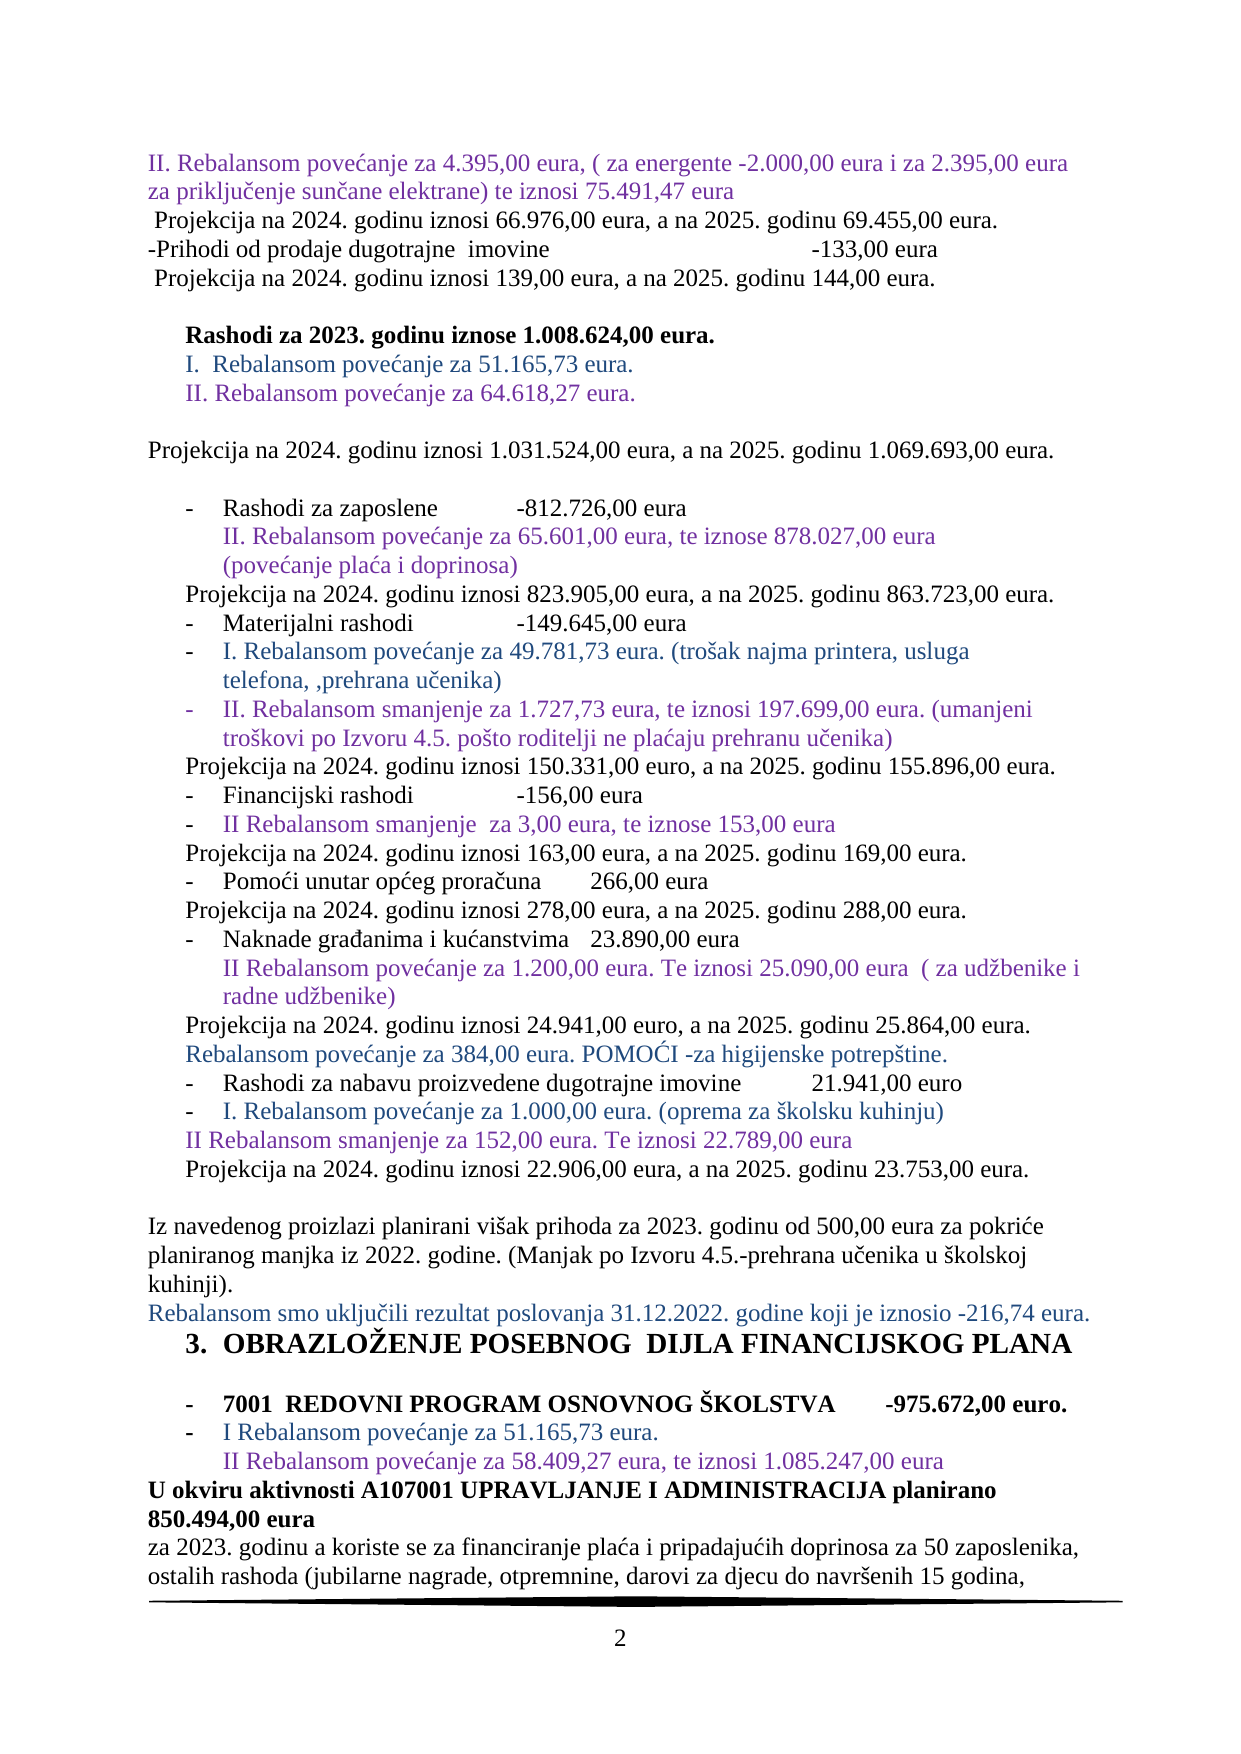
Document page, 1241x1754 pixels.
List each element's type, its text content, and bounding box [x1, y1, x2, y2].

text Rashodi za 2023. godinu iznose 1.008.624,00 eura. [185, 320, 1093, 349]
text II. Rebalansom povećanje za 64.618,27 eura. [185, 378, 1093, 406]
list II. Rebalansom smanjenje za 1.727,73 eura, te iznosi 197.699,00 eura. (umanjeni troškovi po Izvoru 4.5. pošto roditelji ne plaćaju prehranu učenika) [185, 694, 1093, 751]
list II Rebalansom smanjenje za 3,00 eura, te iznose 153,00 eura [185, 809, 1093, 838]
text Rebalansom povećanje za 384,00 eura. POMOĆI -za higijenske potrepštine. [185, 1039, 1093, 1068]
list I. Rebalansom povećanje za 49.781,73 eura. (trošak najma printera, usluga telefona, ,prehrana učenika) [185, 636, 1093, 694]
text -Prihodi od prodaje dugotrajne imovine -133,00 eura [148, 234, 1093, 263]
text Iz navedenog proizlazi planirani višak prihoda za 2023. godinu od 500,00 eura za pokriće planiranog manjka iz 2022. godine. (Manjak po Izvoru 4.5.-prehrana učenika u školskoj kuhinji). [148, 1211, 1093, 1298]
list Rashodi za zaposlene -812.726,00 eura [185, 493, 1093, 521]
text II Rebalansom smanjenje za 152,00 eura. Te iznosi 22.789,00 eura [185, 1125, 1093, 1154]
text Projekcija na 2024. godinu iznosi 1.031.524,00 eura, a na 2025. godinu 1.069.693,00 eura. [148, 435, 1093, 464]
text Rebalansom smo uključili rezultat poslovanja 31.12.2022. godine koji je iznosio -216,74 eura. [148, 1298, 1093, 1326]
text Projekcija na 2024. godinu iznosi 278,00 eura, a na 2025. godinu 288,00 eura. [185, 895, 1093, 924]
list Rashodi za nabavu proizvedene dugotrajne imovine 21.941,00 euro [185, 1068, 1093, 1096]
text Projekcija na 2024. godinu iznosi 163,00 eura, a na 2025. godinu 169,00 eura. [185, 838, 1093, 866]
text Projekcija na 2024. godinu iznosi 150.331,00 euro, a na 2025. godinu 155.896,00 eura. [185, 751, 1093, 780]
list II Rebalansom povećanje za 58.409,27 eura, te iznosi 1.085.247,00 eura [223, 1446, 1093, 1475]
text Projekcija na 2024. godinu iznosi 823.905,00 eura, a na 2025. godinu 863.723,00 eura. [185, 579, 1093, 608]
list II. Rebalansom povećanje za 65.601,00 eura, te iznose 878.027,00 eura [223, 521, 1093, 550]
list 7001 REDOVNI PROGRAM OSNOVNOG ŠKOLSTVA -975.672,00 euro. [185, 1389, 1093, 1417]
list (povećanje plaća i doprinosa) [223, 550, 1093, 579]
text Projekcija na 2024. godinu iznosi 22.906,00 eura, a na 2025. godinu 23.753,00 eura. [185, 1154, 1093, 1183]
text II. Rebalansom povećanje za 4.395,00 eura, ( za energente -2.000,00 eura i za 2.395,00 eura za priključenje sunčane elektrane) te iznosi 75.491,47 eura [148, 148, 1093, 205]
text U okviru aktivnosti A107001 UPRAVLJANJE I ADMINISTRACIJA planirano 850.494,00 eura [148, 1475, 1093, 1532]
list Pomoći unutar općeg proračuna 266,00 eura [185, 866, 1093, 895]
list I Rebalansom povećanje za 51.165,73 eura. [185, 1417, 1093, 1446]
list OBRAZLOŽENJE POSEBNOG DIJLA FINANCIJSKOG PLANA [185, 1326, 1093, 1360]
list Naknade građanima i kućanstvima 23.890,00 eura [185, 924, 1093, 953]
list Materijalni rashodi -149.645,00 eura [185, 608, 1093, 636]
list II Rebalansom povećanje za 1.200,00 eura. Te iznosi 25.090,00 eura ( za udžbenike i radne udžbenike) [223, 953, 1093, 1010]
list I. Rebalansom povećanje za 1.000,00 eura. (oprema za školsku kuhinju) [185, 1096, 1093, 1125]
text Projekcija na 2024. godinu iznosi 139,00 eura, a na 2025. godinu 144,00 eura. [148, 263, 1093, 291]
text I. Rebalansom povećanje za 51.165,73 eura. [185, 349, 1093, 378]
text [148, 1532, 1093, 1590]
text Projekcija na 2024. godinu iznosi 24.941,00 euro, a na 2025. godinu 25.864,00 eura. [185, 1010, 1093, 1039]
list Financijski rashodi -156,00 eura [185, 780, 1093, 809]
text Projekcija na 2024. godinu iznosi 66.976,00 eura, a na 2025. godinu 69.455,00 eura. [148, 205, 1093, 234]
